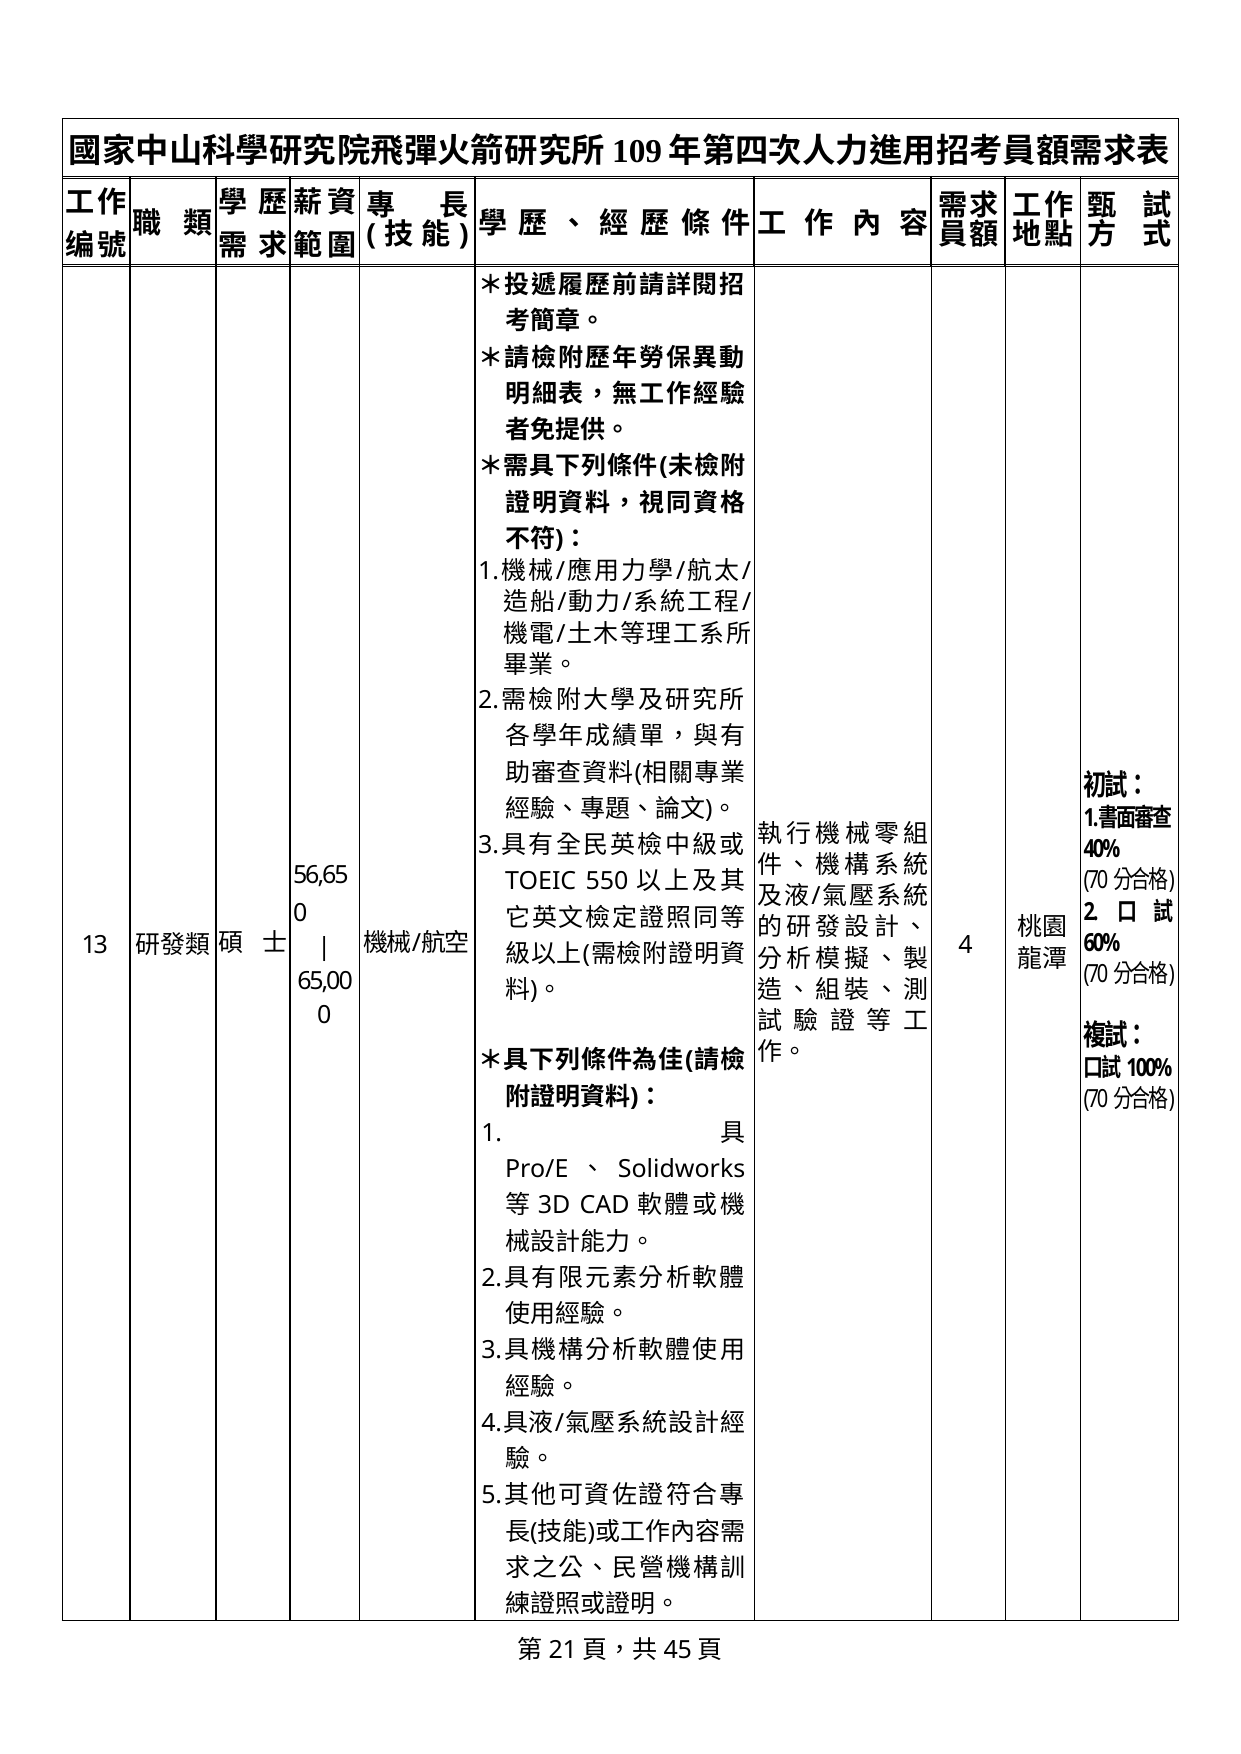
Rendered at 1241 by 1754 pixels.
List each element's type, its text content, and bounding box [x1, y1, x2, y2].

table_cell 工作內容 [755, 179, 930, 263]
table_cell 桃園龍潭 [1006, 267, 1080, 1620]
table_cell 學歷需求 [217, 179, 289, 263]
table_cell ＊投遞履歷前請詳閱招考簡章。 ＊請檢附歷年勞保異動明細表，無工作經驗者免提供。 ＊需具下列條件(未檢附證明資料，視同資格不符)： 1.機械/應用力學/航太/造船/動力/系統工程/機電/土木等理工系所畢業。 2.需檢附大學及研究所各學年成績單，與有助審查資料(相關專業經驗、專題、論文)。 3.具有全民英檢中級或TOEIC 550以上及其它英文檢定證照同等級以上(需檢附證明資料)。 ＊具下列條件為佳(請檢附證明資料)： 1.具Pro/E、Solidworks等3D CAD軟體或機械設計能力。 2.具有限元素分析軟體使用經驗。 3.具機構分析軟體使用經驗。 4.具液/氣壓系統設計經驗。 5.其他可資佐證符合專長(技能)或工作內容需求之公、民營機構訓練證照或證明。 [476, 267, 754, 1620]
table_cell 研發類 [131, 267, 215, 1620]
table_cell 學歷、經歷條件 [476, 179, 753, 263]
table_cell 碩士 [217, 267, 289, 1620]
table_cell 13 [63, 267, 129, 1620]
table_cell 4 [932, 267, 1005, 1620]
table_cell 職類 [131, 179, 215, 263]
table_cell 執行機械零組件、機構系統及液/氣壓系統的研發設計、分析模擬、製造、組裝、測試驗證等工作。 [755, 267, 931, 1620]
table_header 國家中山科學研究院飛彈火箭研究所109年第四次人力進用招考員額需求表 [63, 119, 1178, 176]
table_cell 56,650 | 65,000 [291, 267, 359, 1620]
table_cell 甄試 方式 [1081, 179, 1178, 263]
table_cell 薪資 範圍 [291, 179, 359, 263]
table_cell 需求 員額 [932, 179, 1004, 263]
table_cell 專長 (技能) [360, 179, 474, 263]
table_cell 工作编號 [63, 179, 129, 263]
table_cell 工作地點 [1006, 179, 1080, 263]
table_cell 機械/航空 [360, 267, 474, 1620]
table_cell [1081, 267, 1178, 1620]
